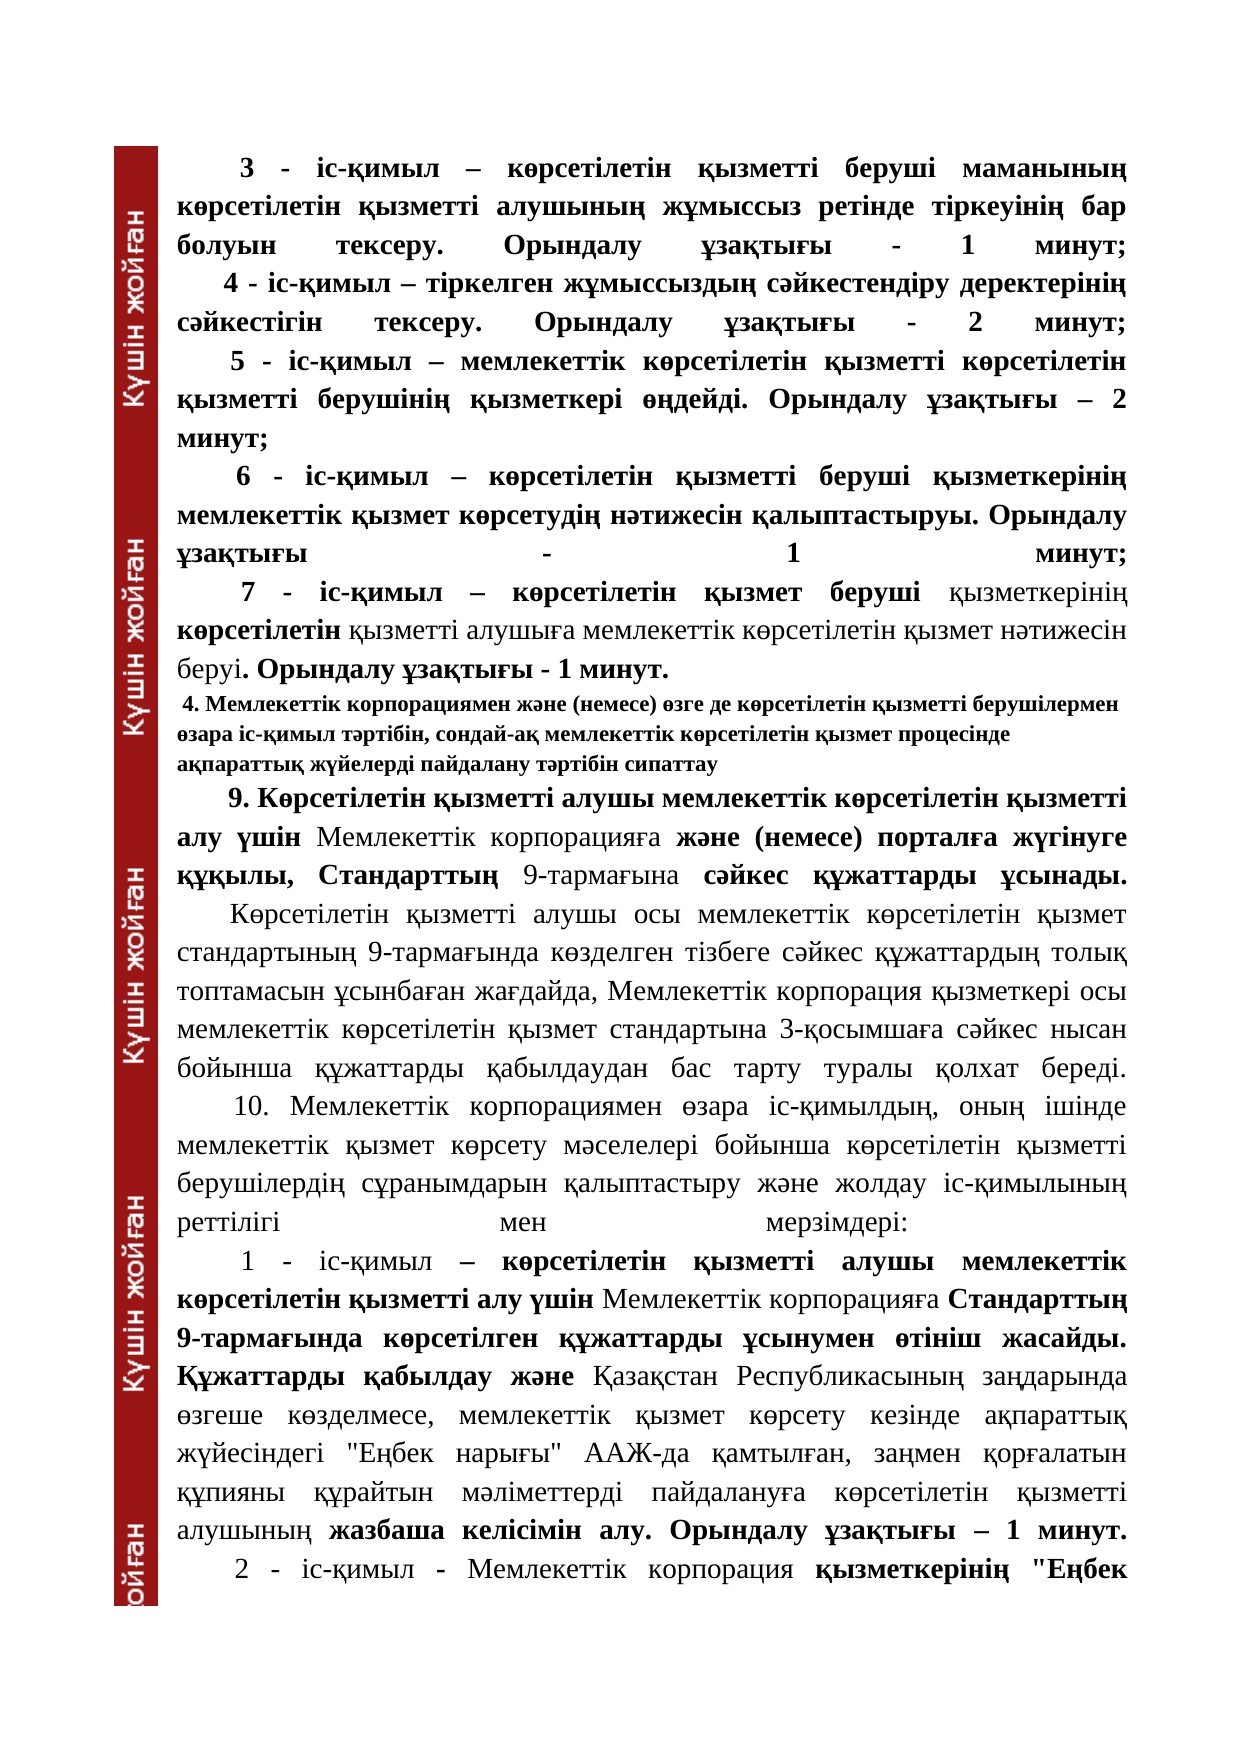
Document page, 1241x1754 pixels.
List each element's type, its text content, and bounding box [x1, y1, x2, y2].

text 4. Мемлекеттік корпорациямен және (немесе) өзге де көрсетiлетiн қызметтi берушiлермен өзара iс-қимыл тәртiбiн, сондай-ақ мемлекеттiк көрсетілетін қызмет процесiнде ақпараттық жүйелердi пайдалану тәртiбiн сипаттау [112, 689, 1128, 776]
picture [114, 146, 158, 150]
picture [114, 1584, 158, 1606]
picture [114, 684, 158, 689]
picture [114, 776, 158, 780]
